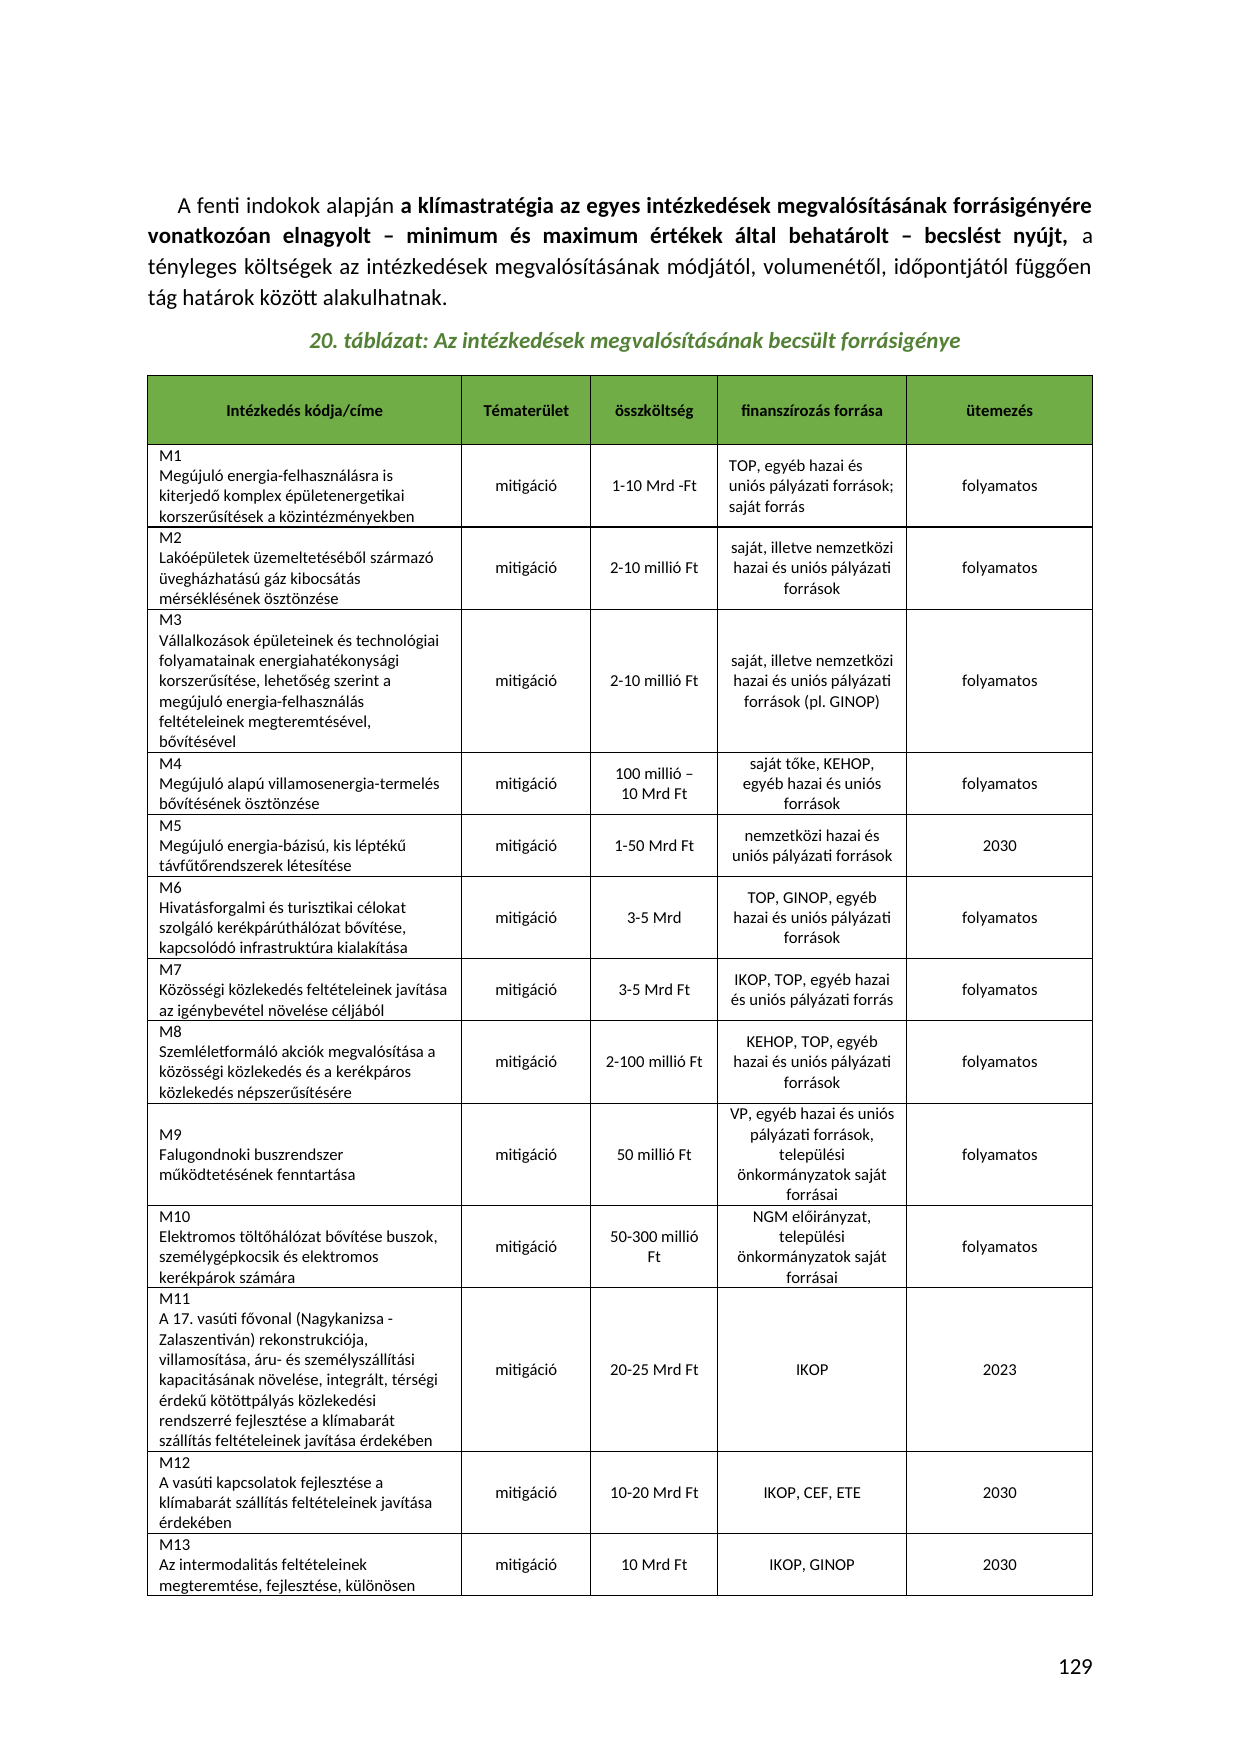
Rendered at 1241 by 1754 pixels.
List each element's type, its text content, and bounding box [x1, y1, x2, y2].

table_cell TOP, GINOP, egyéb hazai és uniós pályázati források [718, 877, 906, 958]
table_cell M4 Megújuló alapú villamosenergia-termelés bővítésének ösztönzése [148, 753, 461, 814]
table_cell 10-20 Mrd Ft [591, 1452, 717, 1533]
table_cell M12 A vasúti kapcsolatok fejlesztése a klímabarát szállítás feltételeinek javítása érdekében [148, 1452, 461, 1533]
table_cell 2-10 millió Ft [591, 528, 717, 609]
table_cell M6 Hivatásforgalmi és turisztikai célokat szolgáló kerékpárúthálózat bővítése, kapcsolódó infrastruktúra kialakítása [148, 877, 461, 958]
text 20. táblázat: Az intézkedések megvalósításának becsült forrásigénye [148, 326, 1093, 354]
table_header összköltség [591, 376, 717, 444]
table_cell IKOP, CEF, ETE [718, 1452, 906, 1533]
table_cell 10 Mrd Ft [591, 1534, 717, 1595]
table_header Tématerület [462, 376, 590, 444]
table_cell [148, 1534, 461, 1595]
table_cell M10 Elektromos töltőhálózat bővítése buszok, személygépkocsik és elektromos kerékpárok számára [148, 1206, 461, 1287]
table_cell mitigáció [462, 959, 590, 1020]
table_cell mitigáció [462, 753, 590, 814]
table_cell 3-5 Mrd Ft [591, 959, 717, 1020]
table_cell mitigáció [462, 610, 590, 752]
table_cell folyamatos [907, 528, 1092, 609]
table_cell 100 millió – 10 Mrd Ft [591, 753, 717, 814]
table_cell IKOP, TOP, egyéb hazai és uniós pályázati forrás [718, 959, 906, 1020]
table_cell M5 Megújuló energia-bázisú, kis léptékű távfűtőrendszerek létesítése [148, 815, 461, 876]
table_cell 50-300 millió Ft [591, 1206, 717, 1287]
table_cell KEHOP, TOP, egyéb hazai és uniós pályázati források [718, 1021, 906, 1102]
table_cell M7 Közösségi közlekedés feltételeinek javítása az igénybevétel növelése céljából [148, 959, 461, 1020]
table_cell mitigáció [462, 815, 590, 876]
table_cell mitigáció [462, 1534, 590, 1595]
table_cell mitigáció [462, 1021, 590, 1102]
table_header Intézkedés kódja/címe [148, 376, 461, 444]
table_cell M1 Megújuló energia-felhasználásra is kiterjedő komplex épületenergetikai korszerűsítések a közintézményekben [148, 445, 461, 526]
table_cell folyamatos [907, 959, 1092, 1020]
table_cell TOP, egyéb hazai és uniós pályázati források; saját forrás [718, 445, 906, 526]
table_header finanszírozás forrása [718, 376, 906, 444]
text A fenti indokok alapján a klímastratégia az egyes intézkedések megvalósításának forrásigényére vonatkozóan elnagyolt – minimum és maximum értékek által behatárolt – becslést nyújt, a tényleges költségek az intézkedések megvalósításának módjától, volumenétől, időpontjától függően tág határok között alakulhatnak. [148, 191, 1093, 311]
table_cell folyamatos [907, 1206, 1092, 1287]
table_cell nemzetközi hazai és uniós pályázati források [718, 815, 906, 876]
table_cell NGM előirányzat, települési önkormányzatok saját forrásai [718, 1206, 906, 1287]
table_cell mitigáció [462, 877, 590, 958]
table_cell 2-100 millió Ft [591, 1021, 717, 1102]
table_cell folyamatos [907, 445, 1092, 526]
table_cell 50 millió Ft [591, 1104, 717, 1205]
table_cell mitigáció [462, 1288, 590, 1451]
table_cell 3-5 Mrd [591, 877, 717, 958]
table_cell folyamatos [907, 753, 1092, 814]
table_cell mitigáció [462, 1206, 590, 1287]
table_cell 2030 [907, 1452, 1092, 1533]
table_header ütemezés [907, 376, 1092, 444]
table_cell 2030 [907, 815, 1092, 876]
table_cell folyamatos [907, 1021, 1092, 1102]
table_cell mitigáció [462, 1104, 590, 1205]
table_cell saját, illetve nemzetközi hazai és uniós pályázati források (pl. GINOP) [718, 610, 906, 752]
table_cell 2030 [907, 1534, 1092, 1595]
table_cell saját, illetve nemzetközi hazai és uniós pályázati források [718, 528, 906, 609]
table_cell folyamatos [907, 1104, 1092, 1205]
table_cell M11 A 17. vasúti fővonal (Nagykanizsa - Zalaszentiván) rekonstrukciója, villamosítása, áru- és személyszállítási kapacitásának növelése, integrált, térségi érdekű kötöttpályás közlekedési rendszerré fejlesztése a klímabarát szállítás feltételeinek javítása érdekében [148, 1288, 461, 1451]
table_cell VP, egyéb hazai és uniós pályázati források, települési önkormányzatok saját forrásai [718, 1104, 906, 1205]
table_cell M8 Szemléletformáló akciók megvalósítása a közösségi közlekedés és a kerékpáros közlekedés népszerűsítésére [148, 1021, 461, 1102]
table_cell M9 Falugondnoki buszrendszer működtetésének fenntartása [148, 1104, 461, 1205]
table_cell saját tőke, KEHOP, egyéb hazai és uniós források [718, 753, 906, 814]
table_cell mitigáció [462, 528, 590, 609]
table_cell 2023 [907, 1288, 1092, 1451]
table_cell IKOP, GINOP [718, 1534, 906, 1595]
table_cell folyamatos [907, 877, 1092, 958]
table_cell 1-10 Mrd -Ft [591, 445, 717, 526]
table_cell M3 Vállalkozások épületeinek és technológiai folyamatainak energiahatékonysági korszerűsítése, lehetőség szerint a megújuló energia-felhasználás feltételeinek megteremtésével, bővítésével [148, 610, 461, 752]
table_cell M2 Lakóépületek üzemeltetéséből származó üvegházhatású gáz kibocsátás mérséklésének ösztönzése [148, 528, 461, 609]
table_cell 2-10 millió Ft [591, 610, 717, 752]
table_cell 20-25 Mrd Ft [591, 1288, 717, 1451]
table_cell 1-50 Mrd Ft [591, 815, 717, 876]
table_cell IKOP [718, 1288, 906, 1451]
table_cell mitigáció [462, 1452, 590, 1533]
table_cell folyamatos [907, 610, 1092, 752]
table_cell mitigáció [462, 445, 590, 526]
